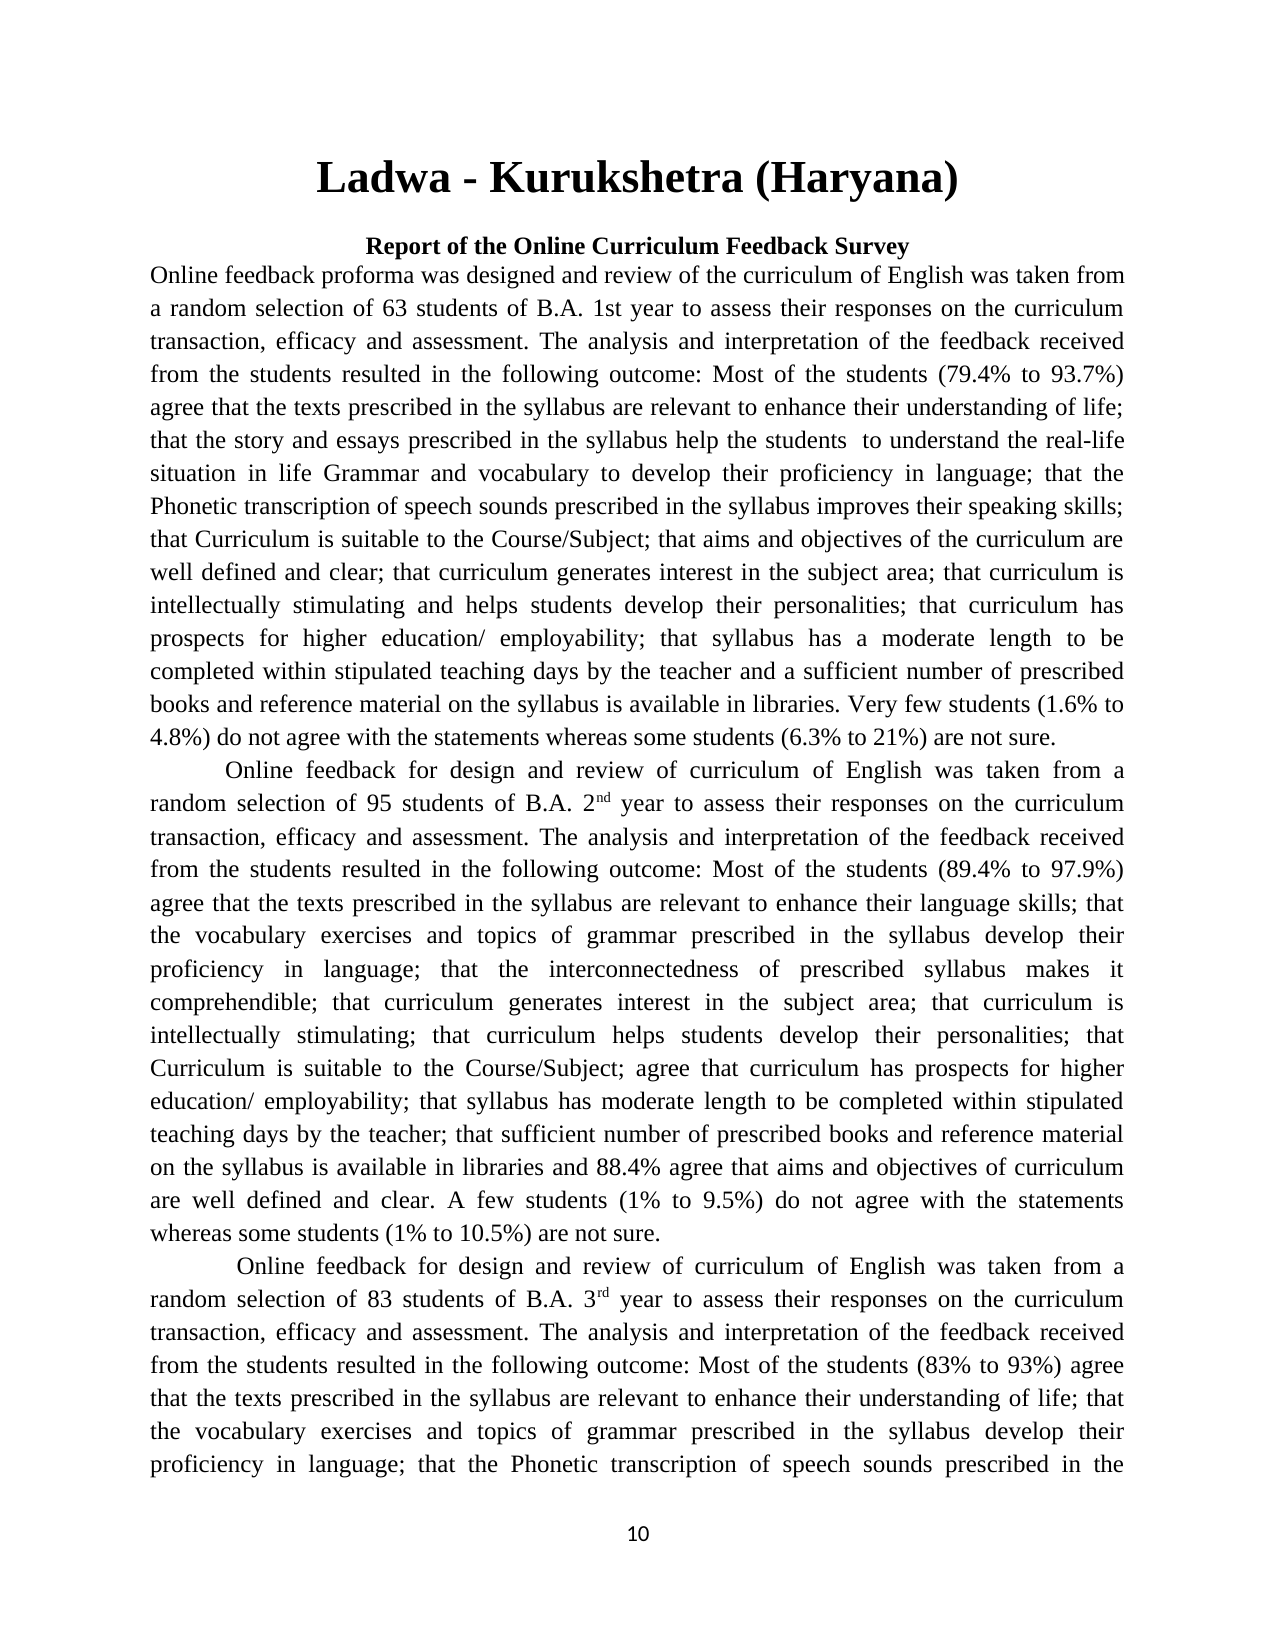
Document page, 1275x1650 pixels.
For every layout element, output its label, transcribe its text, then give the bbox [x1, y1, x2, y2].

text Online feedback proforma was designed and review of the curriculum of English was taken from a random selection of 63 students of B.A. 1st year to assess their responses on the curriculum transaction, efficacy and assessment. The analysis and interpretation of the feedback received from the students resulted in the following outcome: Most of the students (79.4% to 93.7%) agree that the texts prescribed in the syllabus are relevant to enhance their understanding of life; that the story and essays prescribed in the syllabus help the students to understand the real-life situation in life Grammar and vocabulary to develop their proficiency in language; that the Phonetic transcription of speech sounds prescribed in the syllabus improves their speaking skills; that Curriculum is suitable to the Course/Subject; that aims and objectives of the curriculum are well defined and clear; that curriculum generates interest in the subject area; that curriculum is intellectually stimulating and helps students develop their personalities; that curriculum has prospects for higher education/ employability; that syllabus has a moderate length to be completed within stipulated teaching days by the teacher and a sufficient number of prescribed books and reference material on the syllabus is available in libraries. Very few students (1.6% to 4.8%) do not agree with the statements whereas some students (6.3% to 21%) are not sure. [150, 260, 1125, 751]
text Report of the Online Curriculum Feedback Survey [150, 231, 1125, 260]
text Online feedback for design and review of curriculum of English was taken from a random selection of 95 students of B.A. 2nd year to assess their responses on the curriculum transaction, efficacy and assessment. The analysis and interpretation of the feedback received from the students resulted in the following outcome: Most of the students (89.4% to 97.9%) agree that the texts prescribed in the syllabus are relevant to enhance their language skills; that the vocabulary exercises and topics of grammar prescribed in the syllabus develop their proficiency in language; that the interconnectedness of prescribed syllabus makes it comprehendible; that curriculum generates interest in the subject area; that curriculum is intellectually stimulating; that curriculum helps students develop their personalities; that Curriculum is suitable to the Course/Subject; agree that curriculum has prospects for higher education/ employability; that syllabus has moderate length to be completed within stipulated teaching days by the teacher; that sufficient number of prescribed books and reference material on the syllabus is available in libraries and 88.4% agree that aims and objectives of curriculum are well defined and clear. A few students (1% to 9.5%) do not agree with the statements whereas some students (1% to 10.5%) are not sure. [150, 756, 1125, 1247]
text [150, 1251, 1125, 1478]
text Ladwa - Kurukshetra (Haryana) [150, 150, 1125, 203]
